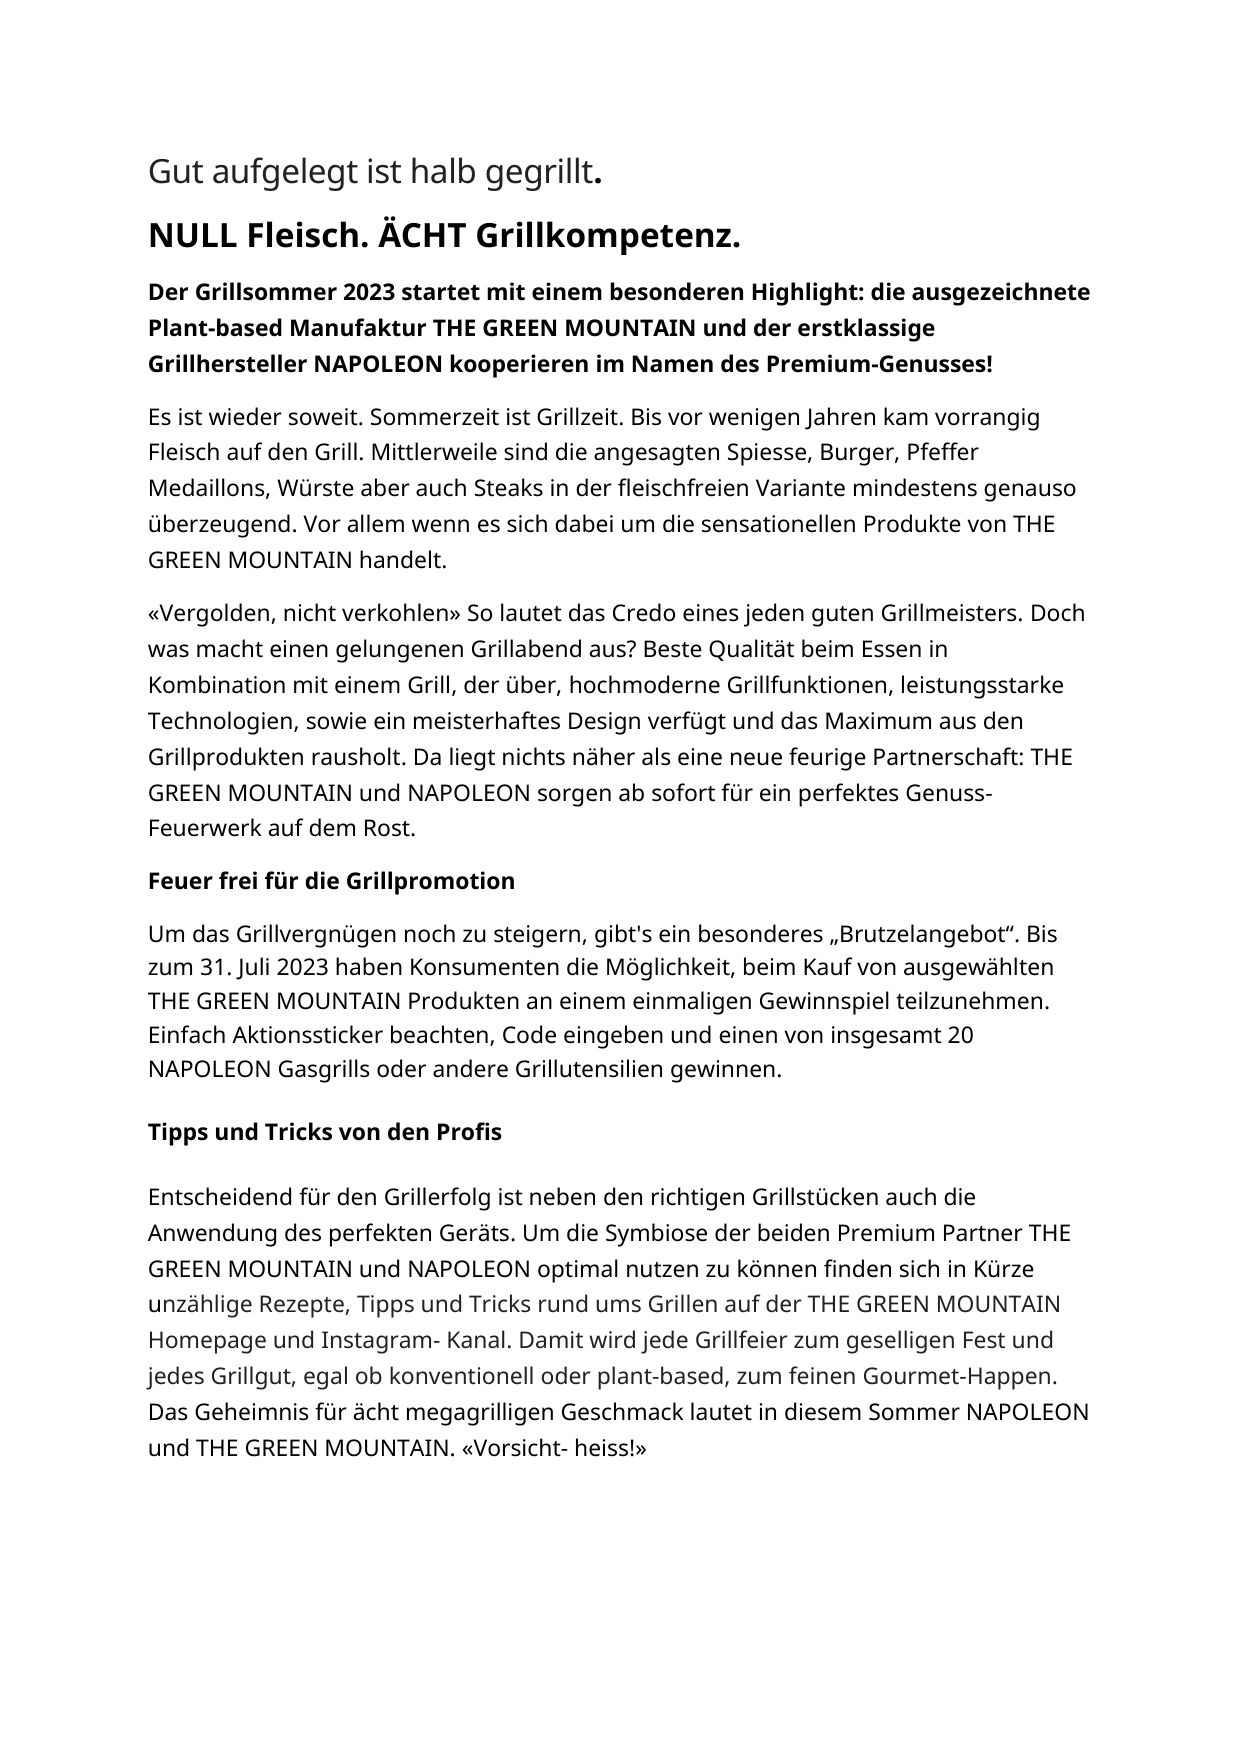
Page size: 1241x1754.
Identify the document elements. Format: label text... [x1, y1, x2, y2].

text «Vergolden, nicht verkohlen» So lautet das Credo eines jeden guten Grillmeisters. Doch was macht einen gelungenen Grillabend aus? Beste Qualität beim Essen in Kombination mit einem Grill, der über, hochmoderne Grillfunktionen, leistungsstarke Technologien, sowie ein meisterhaftes Design verfügt und das Maximum aus den Grillprodukten rausholt. Da liegt nichts näher als eine neue feurige Partnerschaft: THE GREEN MOUNTAIN und NAPOLEON sorgen ab sofort für ein perfektes Genuss-Feuerwerk auf dem Rost. [148, 597, 1093, 844]
text Um das Grillvergnügen noch zu steigern, gibt's ein besonderes „Brutzelangebot“. Bis zum 31. Juli 2023 haben Konsumenten die Möglichkeit, beim Kauf von ausgewählten THE GREEN MOUNTAIN Produkten an einem einmaligen Gewinnspiel teilzunehmen. Einfach Aktionssticker beachten, Code eingeben und einen von insgesamt 20 NAPOLEON Gasgrills oder andere Grillutensilien gewinnen. [148, 918, 1093, 1084]
text Tipps und Tricks von den Profis [148, 1116, 1093, 1147]
text Entscheidend für den Grillerfolg ist neben den richtigen Grillstücken auch die Anwendung des perfekten Geräts. Um die Symbiose der beiden Premium Partner THE GREEN MOUNTAIN und NAPOLEON optimal nutzen zu können finden sich in Kürze unzählige Rezepte, Tipps und Tricks rund ums Grillen auf der THE GREEN MOUNTAIN Homepage und Instagram- Kanal. Damit wird jede Grillfeier zum geselligen Fest und jedes Grillgut, egal ob konventionell oder plant-based, zum feinen Gourmet-Happen. Das Geheimnis für ächt megagrilligen Geschmack lautet in diesem Sommer NAPOLEON und THE GREEN MOUNTAIN. «Vorsicht- heiss!» [148, 1181, 1093, 1463]
text Feuer frei für die Grillpromotion [148, 865, 1093, 896]
subtitle Gut aufgelegt ist halb gegrillt. [148, 148, 1093, 193]
text Es ist wieder soweit. Sommerzeit ist Grillzeit. Bis vor wenigen Jahren kam vorrangig Fleisch auf den Grill. Mittlerweile sind die angesagten Spiesse, Burger, Pfeffer Medaillons, Würste aber auch Steaks in der fleischfreien Variante mindestens genauso überzeugend. Vor allem wenn es sich dabei um die sensationellen Produkte von THE GREEN MOUNTAIN handelt. [148, 400, 1093, 575]
text Der Grillsommer 2023 startet mit einem besonderen Highlight: die ausgezeichnete Plant-based Manufaktur THE GREEN MOUNTAIN und der erstklassige Grillhersteller NAPOLEON kooperieren im Namen des Premium-Genusses! [148, 276, 1093, 379]
subtitle NULL Fleisch. ÄCHT Grillkompetenz. [148, 212, 1093, 257]
